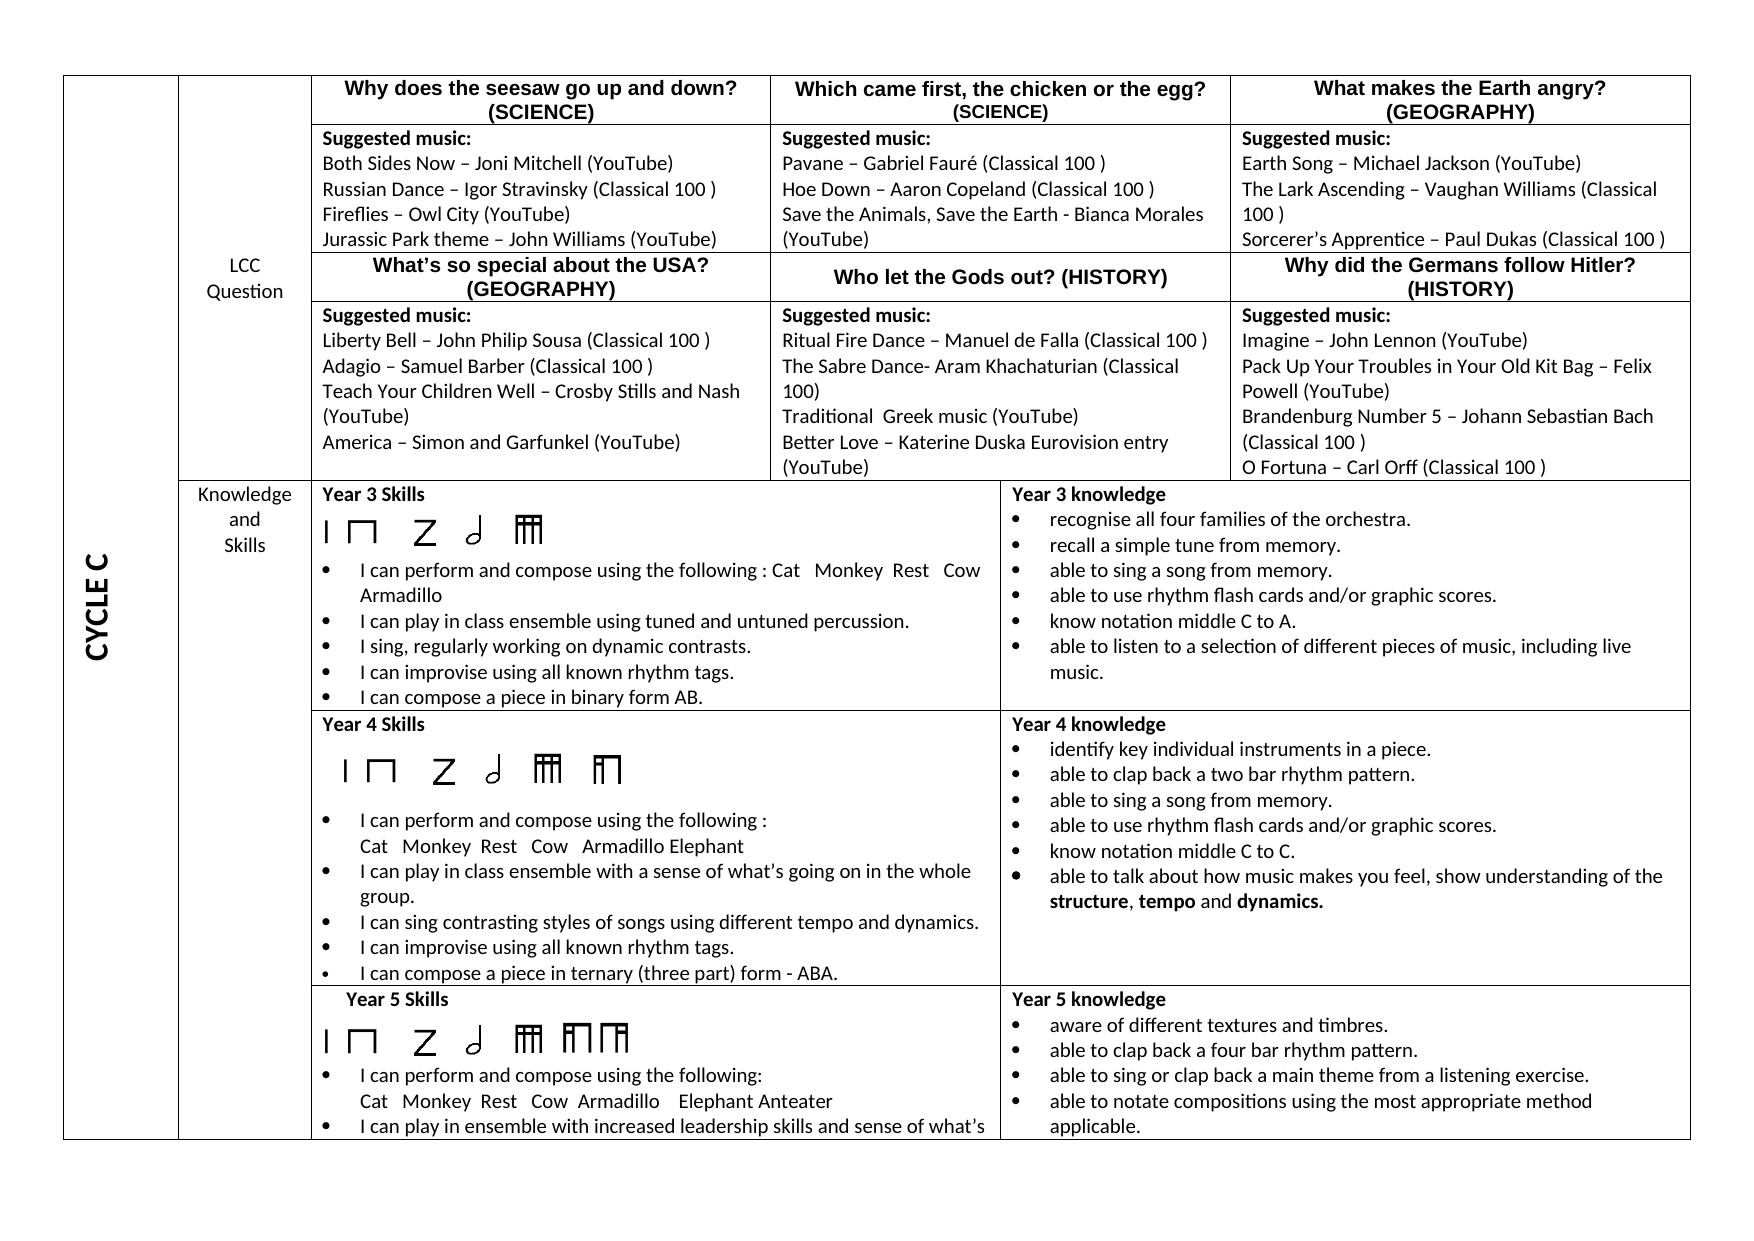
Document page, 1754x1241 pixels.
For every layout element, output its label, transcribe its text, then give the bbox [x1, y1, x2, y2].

table_header LCC Question [179, 76, 311, 480]
picture [529, 749, 566, 785]
picture [460, 1020, 490, 1057]
table_cell Suggested music: Imagine – John Lennon (YouTube) Pack Up Your Troubles in Your Old Kit Bag – Felix Powell (YouTube) Brandenburg Number 5 – Johann Sebastian Bach (Classical 100 ) O Fortuna – Carl Orff (Classical 100 ) [1231, 302, 1690, 480]
table_cell Why did the Germans follow Hitler? (HISTORY) [1231, 253, 1690, 301]
table_cell Suggested music: Both Sides Now – Joni Mitchell (YouTube) Russian Dance – Igor Stravinsky (Classical 100 ) Fireflies – Owl City (YouTube) Jurassic Park theme – John Williams (YouTube) [312, 125, 770, 252]
picture [429, 755, 458, 787]
picture [338, 754, 399, 787]
table_cell Year 3 knowledge recognise all four families of the orchestra. recall a simple tune from memory. able to sing a song from memory. able to use rhythm flash cards and/or graphic scores. know notation middle C to A. able to listen to a selection of different pieces of music, including live music. [1001, 481, 1690, 710]
table_cell Who let the Gods out? (HISTORY) [771, 253, 1230, 301]
picture [410, 1026, 439, 1058]
table_header Which came first, the chicken or the egg? (SCIENCE) [771, 76, 1230, 124]
table_cell Year 3 Skills I can perform and compose using the following : Cat Monkey Rest Cow Armadillo I can play in class ensemble using tuned and untuned percussion. I sing, regularly working on dynamic contrasts. I can improvise using all known rhythm tags. I can compose a piece in binary form AB. [312, 481, 1000, 710]
table_header Why does the seesaw go up and down? (SCIENCE) [312, 76, 770, 124]
table_cell Suggested music: Liberty Bell – John Philip Sousa (Classical 100 ) Adagio – Samuel Barber (Classical 100 ) Teach Your Children Well – Crosby Stills and Nash (YouTube) America – Simon and Garfunkel (YouTube) [312, 302, 770, 480]
table_cell Knowledge and Skills [179, 481, 311, 1139]
picture [480, 749, 509, 786]
picture [560, 1019, 632, 1055]
table_header CYCLE C [64, 76, 178, 1139]
table_cell What’s so special about the USA? (GEOGRAPHY) [312, 253, 770, 301]
picture [510, 510, 547, 546]
picture [319, 1024, 380, 1058]
table_cell Year 4 knowledge identify key individual instruments in a piece. able to clap back a two bar rhythm pattern. able to sing a song from memory. able to use rhythm flash cards and/or graphic scores. know notation middle C to C. able to talk about how music makes you feel, show understanding of the structure, tempo and dynamics. [1001, 711, 1690, 985]
picture [510, 1020, 547, 1055]
table_header What makes the Earth angry? (GEOGRAPHY) [1231, 76, 1690, 124]
picture [460, 510, 490, 547]
picture [590, 752, 624, 786]
table_cell Year 4 Skills I can perform and compose using the following : Cat Monkey Rest Cow Armadillo Elephant I can play in class ensemble with a sense of what’s going on in the whole group. I can sing contrasting styles of songs using different tempo and dynamics. I can improvise using all known rhythm tags. I can compose a piece in ternary (three part) form - ABA. [312, 711, 1000, 985]
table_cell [1001, 986, 1690, 1139]
picture [319, 515, 380, 548]
table_cell Suggested music: Earth Song – Michael Jackson (YouTube) The Lark Ascending – Vaughan Williams (Classical 100 ) Sorcerer’s Apprentice – Paul Dukas (Classical 100 ) [1231, 125, 1690, 252]
table_cell Suggested music: Pavane – Gabriel Fauré (Classical 100 ) Hoe Down – Aaron Copeland (Classical 100 ) Save the Animals, Save the Earth - Bianca Morales (YouTube) [771, 125, 1230, 252]
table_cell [312, 986, 1000, 1139]
picture [410, 516, 439, 548]
table_cell Suggested music: Ritual Fire Dance – Manuel de Falla (Classical 100 ) The Sabre Dance- Aram Khachaturian (Classical 100) Traditional Greek music (YouTube) Better Love – Katerine Duska Eurovision entry (YouTube) [771, 302, 1230, 480]
